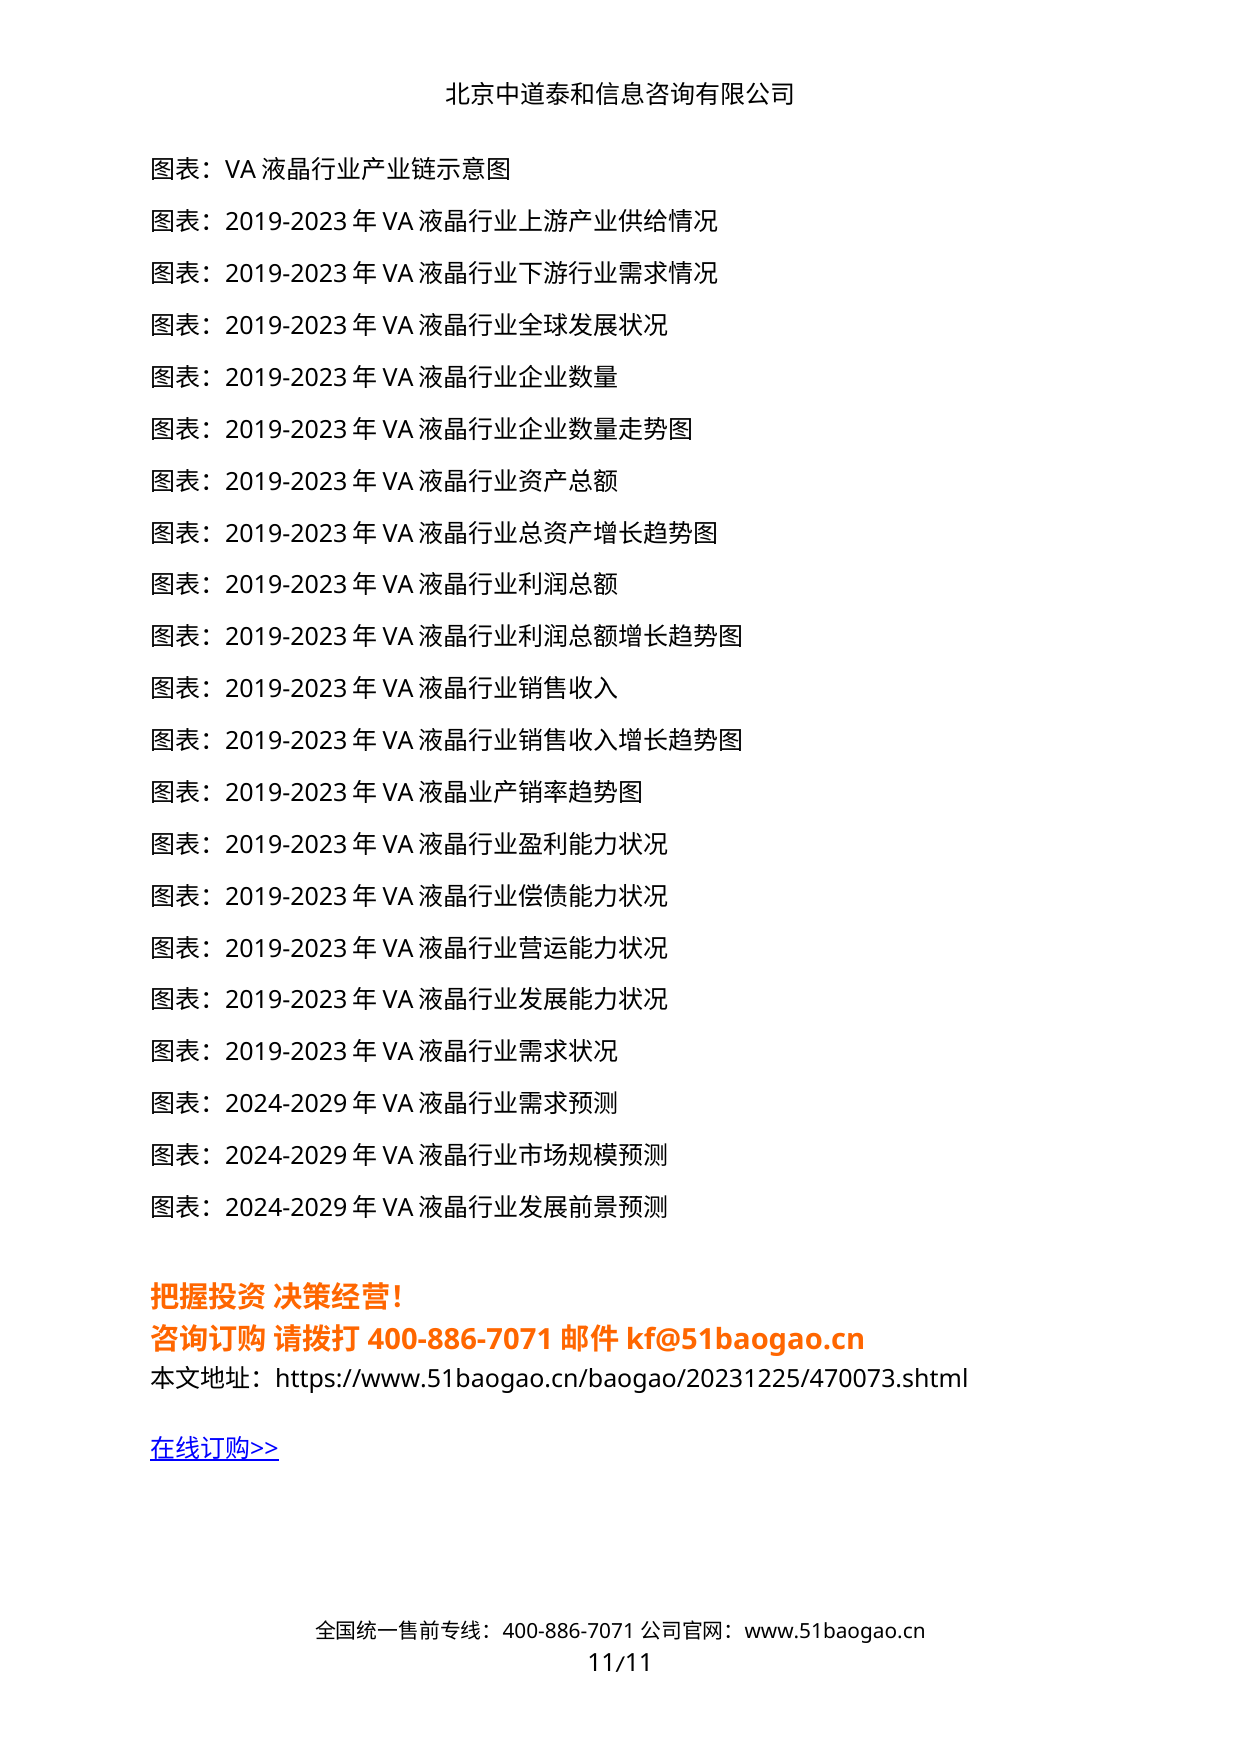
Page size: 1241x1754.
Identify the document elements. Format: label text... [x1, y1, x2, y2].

text 把握投资 决策经营！咨询订购 请拨打 400-886-7071 邮件 kf@51baogao.cn本文地址：https://www.51baogao.cn/baogao/20231225/470073.shtml [150, 1239, 1090, 1394]
text 图表：2019-2023年VA液晶行业偿债能力状况 [150, 876, 1090, 912]
text 图表：2019-2023年VA液晶业产销率趋势图 [150, 772, 1090, 809]
text 图表：VA液晶行业产业链示意图 [150, 150, 1090, 186]
text 图表：2019-2023年VA液晶行业发展能力状况 [150, 980, 1090, 1016]
text 图表：2019-2023年VA液晶行业销售收入 [150, 669, 1090, 705]
text 图表：2019-2023年VA液晶行业企业数量走势图 [150, 409, 1090, 446]
text 图表：2019-2023年VA液晶行业销售收入增长趋势图 [150, 721, 1090, 757]
text 图表：2019-2023年VA液晶行业利润总额 [150, 565, 1090, 601]
text 图表：2019-2023年VA液晶行业资产总额 [150, 461, 1090, 497]
text 图表：2019-2023年VA液晶行业盈利能力状况 [150, 824, 1090, 861]
text 图表：2019-2023年VA液晶行业利润总额增长趋势图 [150, 617, 1090, 653]
text 图表：2019-2023年VA液晶行业需求状况 [150, 1032, 1090, 1068]
text 图表：2019-2023年VA液晶行业全球发展状况 [150, 306, 1090, 342]
text 图表：2019-2023年VA液晶行业总资产增长趋势图 [150, 513, 1090, 549]
text 图表：2019-2023年VA液晶行业下游行业需求情况 [150, 254, 1090, 290]
text 在线订购>> [150, 1394, 1090, 1465]
text 图表：2024-2029年VA液晶行业发展前景预测 [150, 1187, 1090, 1224]
text 图表：2019-2023年VA液晶行业上游产业供给情况 [150, 202, 1090, 238]
text 图表：2024-2029年VA液晶行业市场规模预测 [150, 1136, 1090, 1172]
text 图表：2019-2023年VA液晶行业企业数量 [150, 357, 1090, 394]
text 图表：2024-2029年VA液晶行业需求预测 [150, 1084, 1090, 1120]
text 图表：2019-2023年VA液晶行业营运能力状况 [150, 928, 1090, 964]
